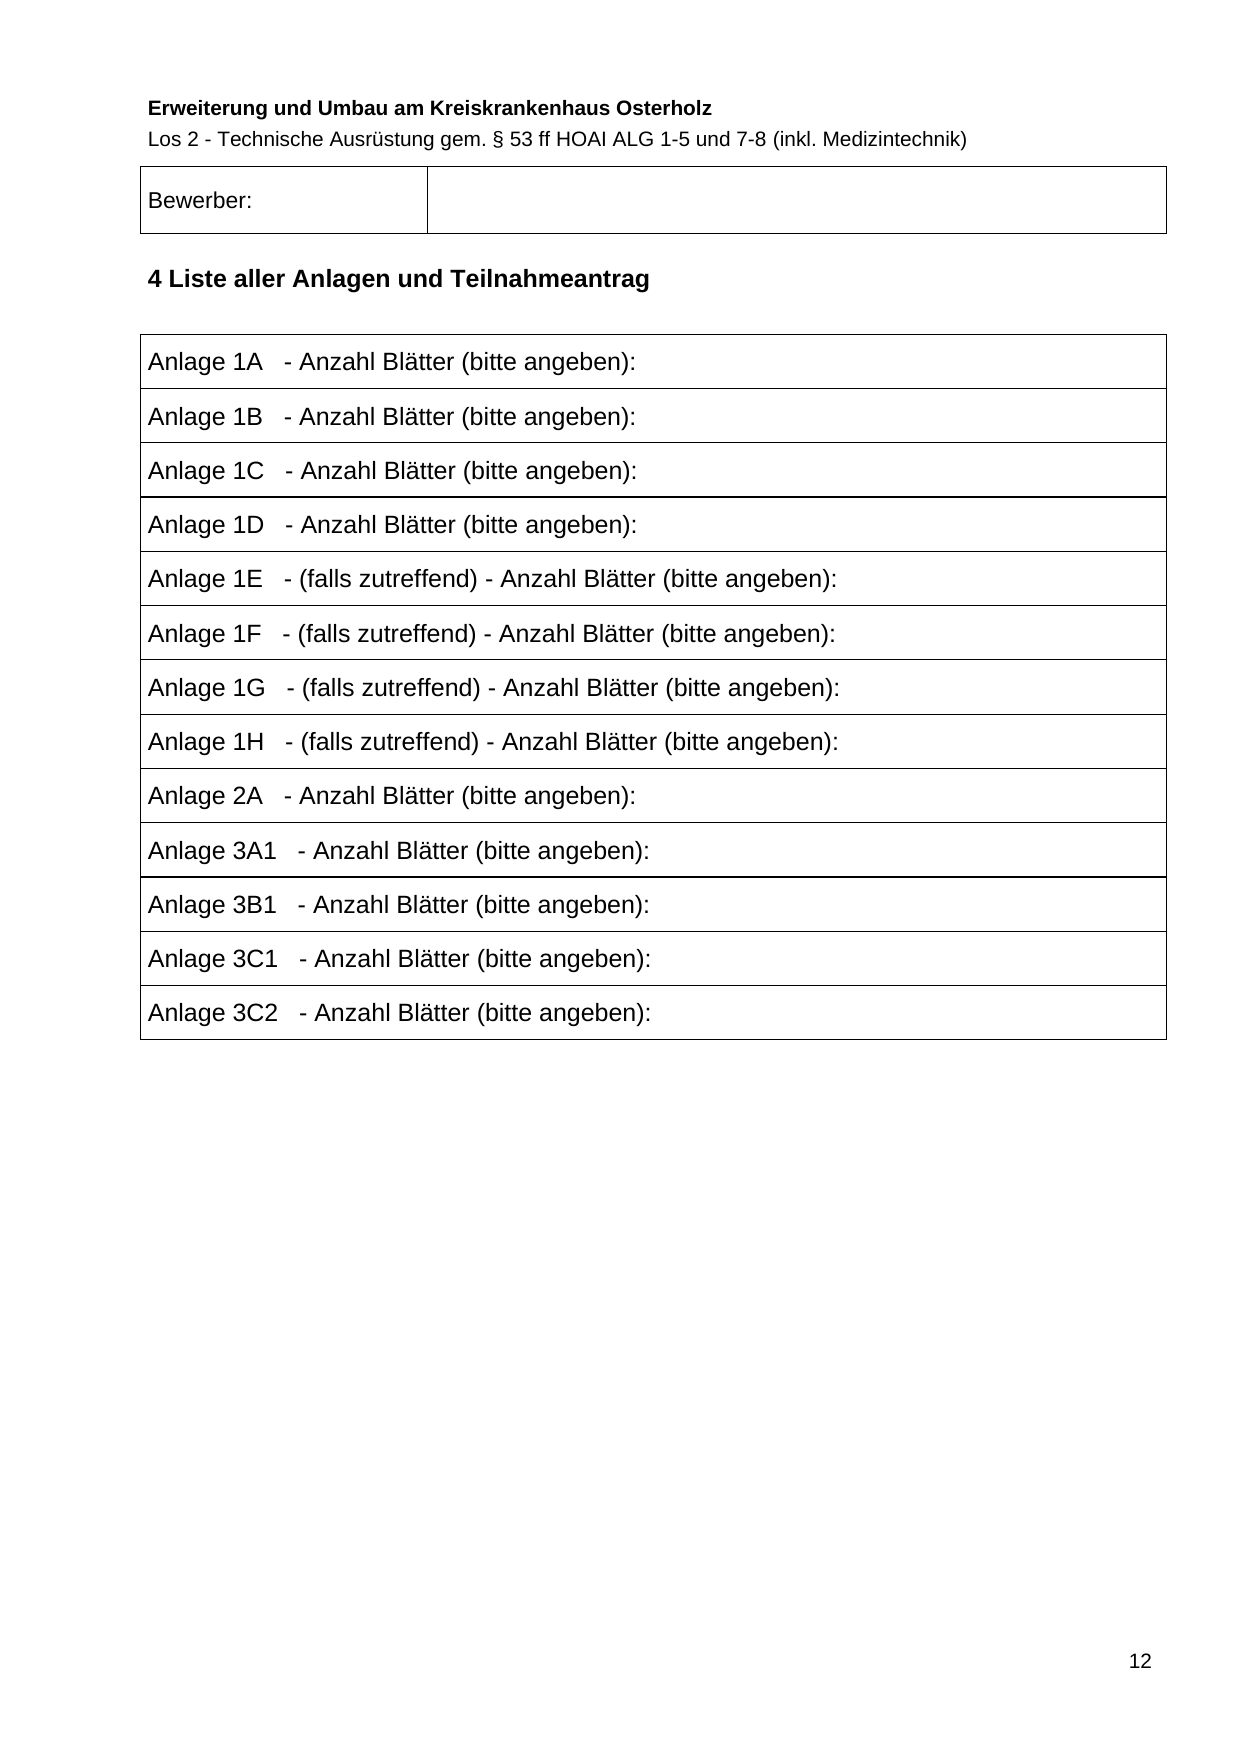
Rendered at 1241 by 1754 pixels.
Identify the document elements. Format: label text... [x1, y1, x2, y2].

table_cell Anlage 1D - Anzahl Blätter (bitte angeben): [141, 498, 1166, 551]
table_cell Anlage 1C - Anzahl Blätter (bitte angeben): [141, 443, 1166, 496]
text 4 Liste aller Anlagen und Teilnahmeantrag [148, 264, 1152, 292]
table_cell Anlage 1F - (falls zutreffend) - Anzahl Blätter (bitte angeben): [141, 606, 1166, 659]
table_cell Anlage 1E - (falls zutreffend) - Anzahl Blätter (bitte angeben): [141, 552, 1166, 605]
table_cell Anlage 1G - (falls zutreffend) - Anzahl Blätter (bitte angeben): [141, 660, 1166, 713]
table_cell Anlage 3C2 - Anzahl Blätter (bitte angeben): [141, 986, 1166, 1039]
table_cell Anlage 1H - (falls zutreffend) - Anzahl Blätter (bitte angeben): [141, 715, 1166, 768]
table_cell Anlage 1B - Anzahl Blätter (bitte angeben): [141, 389, 1166, 442]
table_cell Anlage 3C1 - Anzahl Blätter (bitte angeben): [141, 932, 1166, 985]
table_header Anlage 1A - Anzahl Blätter (bitte angeben): [141, 335, 1166, 388]
table_cell Anlage 3A1 - Anzahl Blätter (bitte angeben): [141, 823, 1166, 876]
table_cell Anlage 2A - Anzahl Blätter (bitte angeben): [141, 769, 1166, 822]
table_cell Anlage 3B1 - Anzahl Blätter (bitte angeben): [141, 878, 1166, 931]
